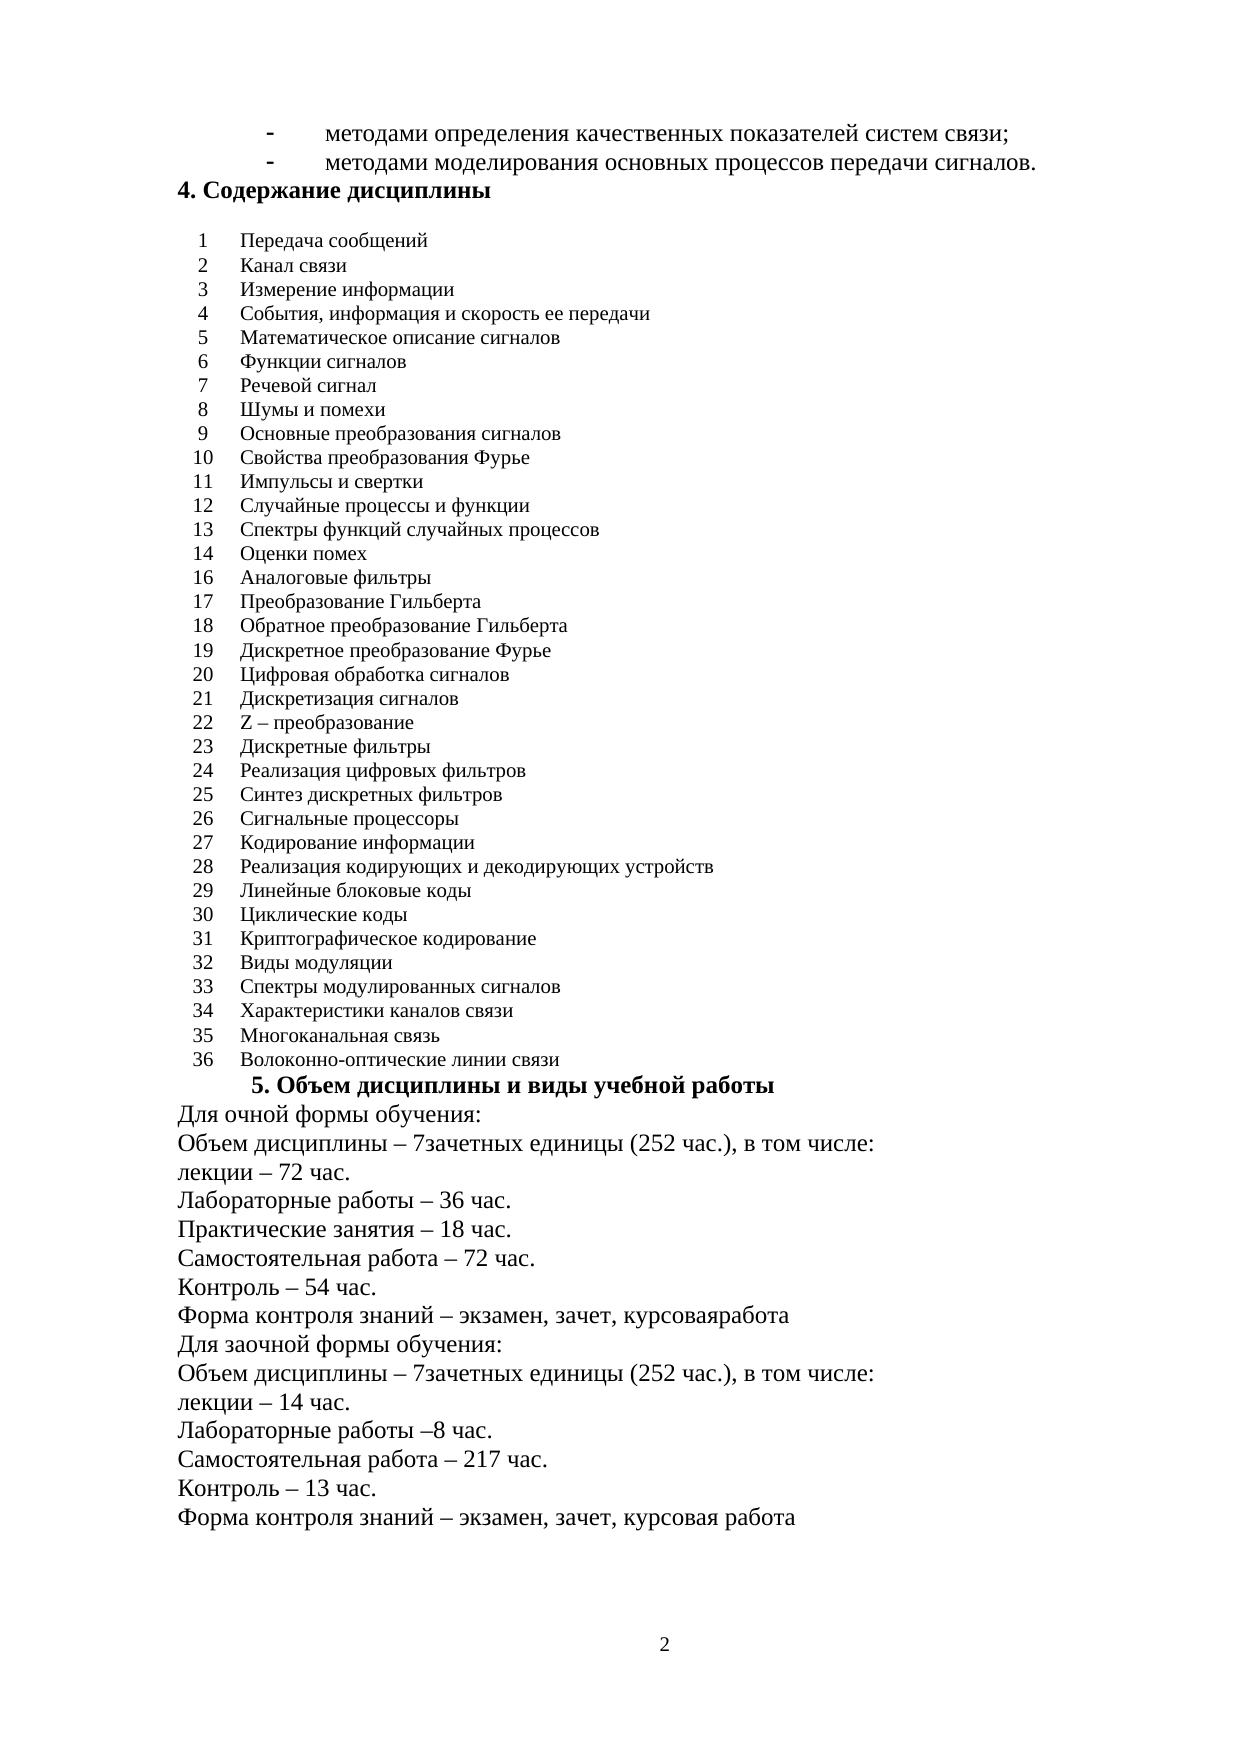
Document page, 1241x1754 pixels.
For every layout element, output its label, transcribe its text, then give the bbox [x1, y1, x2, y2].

table_header 1 [177, 229, 228, 252]
list методами определения качественных показателей систем связи; [177, 118, 1152, 147]
table_cell Характеристики каналов связи [229, 999, 797, 1022]
text Для очной формы обучения: [177, 1099, 1152, 1128]
table_cell Цифровая обработка сигналов [229, 662, 797, 686]
table_cell 20 [177, 662, 228, 686]
table_cell Математическое описание сигналов [229, 325, 797, 349]
table_cell 33 [177, 974, 228, 998]
table_cell 28 [177, 854, 228, 878]
text Для заочной формы обучения: [177, 1329, 1152, 1358]
list методами моделирования основных процессов передачи сигналов. [177, 147, 1152, 176]
text Форма контроля знаний – экзамен, зачет, курсовая работа [177, 1502, 1152, 1531]
text Лабораторные работы – 36 час. [177, 1186, 1152, 1214]
table_cell 12 [177, 493, 228, 517]
table_cell Импульсы и свертки [229, 469, 797, 493]
table_cell 22 [177, 710, 228, 734]
table_cell 27 [177, 830, 228, 854]
table_cell Сигнальные процессоры [229, 806, 797, 830]
text Объем дисциплины – 7зачетных единицы (252 час.), в том числе: [177, 1358, 1152, 1387]
table_cell 7 [177, 373, 228, 397]
table_cell 34 [177, 999, 228, 1022]
table_cell Волоконно-оптические линии связи [229, 1047, 797, 1071]
table_cell Свойства преобразования Фурье [229, 445, 797, 469]
text Контроль – 54 час. [177, 1272, 1152, 1301]
table_cell 14 [177, 541, 228, 565]
table_cell Шумы и помехи [229, 397, 797, 421]
table_cell 30 [177, 902, 228, 926]
text лекции – 72 час. [177, 1157, 1152, 1186]
table_cell Реализация кодирующих и декодирующих устройств [229, 854, 797, 878]
table_cell 5 [177, 325, 228, 349]
table_cell Кодирование информации [229, 830, 797, 854]
text Контроль – 13 час. [177, 1473, 1152, 1502]
table_cell 29 [177, 878, 228, 902]
table_cell Дискретные фильтры [229, 734, 797, 758]
table_cell 31 [177, 926, 228, 950]
table_cell 21 [177, 686, 228, 710]
table_cell 13 [177, 517, 228, 541]
table_cell 6 [177, 349, 228, 373]
table_cell Основные преобразования сигналов [229, 421, 797, 445]
table_header Передача сообщений [229, 229, 797, 252]
table_cell 35 [177, 1023, 228, 1047]
table_cell Циклические коды [229, 902, 797, 926]
table_cell Многоканальная связь [229, 1023, 797, 1047]
table_cell 32 [177, 950, 228, 974]
text 5. Объем дисциплины и виды учебной работы [177, 1071, 1152, 1099]
table_cell 25 [177, 782, 228, 806]
table_cell 19 [177, 638, 228, 662]
table_cell Оценки помех [229, 541, 797, 565]
text Самостоятельная работа – 217 час. [177, 1444, 1152, 1473]
table_cell Случайные процессы и функции [229, 493, 797, 517]
table_cell Реализация цифровых фильтров [229, 758, 797, 782]
table_cell Синтез дискретных фильтров [229, 782, 797, 806]
table_cell Аналоговые фильтры [229, 565, 797, 589]
table_cell Функции сигналов [229, 349, 797, 373]
table_cell 8 [177, 397, 228, 421]
text лекции – 14 час. [177, 1387, 1152, 1416]
text Объем дисциплины – 7зачетных единицы (252 час.), в том числе: [177, 1128, 1152, 1157]
table_cell 2 [177, 253, 228, 277]
table_cell Дискретное преобразование Фурье [229, 638, 797, 662]
table_cell Линейные блоковые коды [229, 878, 797, 902]
table_cell Дискретизация сигналов [229, 686, 797, 710]
table_cell 17 [177, 589, 228, 613]
table_cell 36 [177, 1047, 228, 1071]
table_cell Спектры модулированных сигналов [229, 974, 797, 998]
text Самостоятельная работа – 72 час. [177, 1243, 1152, 1272]
table_cell 9 [177, 421, 228, 445]
table_cell 26 [177, 806, 228, 830]
table_cell Обратное преобразование Гильберта [229, 614, 797, 637]
text Форма контроля знаний – экзамен, зачет, курсоваяработа [177, 1301, 1152, 1329]
text Практические занятия – 18 час. [177, 1214, 1152, 1243]
table_cell 24 [177, 758, 228, 782]
table_cell Спектры функций случайных процессов [229, 517, 797, 541]
table_cell Преобразование Гильберта [229, 589, 797, 613]
table_cell Канал связи [229, 253, 797, 277]
table_cell 4 [177, 301, 228, 325]
table_cell Речевой сигнал [229, 373, 797, 397]
table_cell Измерение информации [229, 277, 797, 301]
table_cell События, информация и скорость ее передачи [229, 301, 797, 325]
table_cell 3 [177, 277, 228, 301]
table_cell Виды модуляции [229, 950, 797, 974]
table_cell Z – преобразование [229, 710, 797, 734]
text 4. Содержание дисциплины [177, 176, 1152, 204]
table_cell 10 [177, 445, 228, 469]
table_cell 18 [177, 614, 228, 637]
table_cell 16 [177, 565, 228, 589]
text Лабораторные работы –8 час. [177, 1416, 1152, 1444]
table_cell 23 [177, 734, 228, 758]
table_cell Криптографическое кодирование [229, 926, 797, 950]
table_cell 11 [177, 469, 228, 493]
